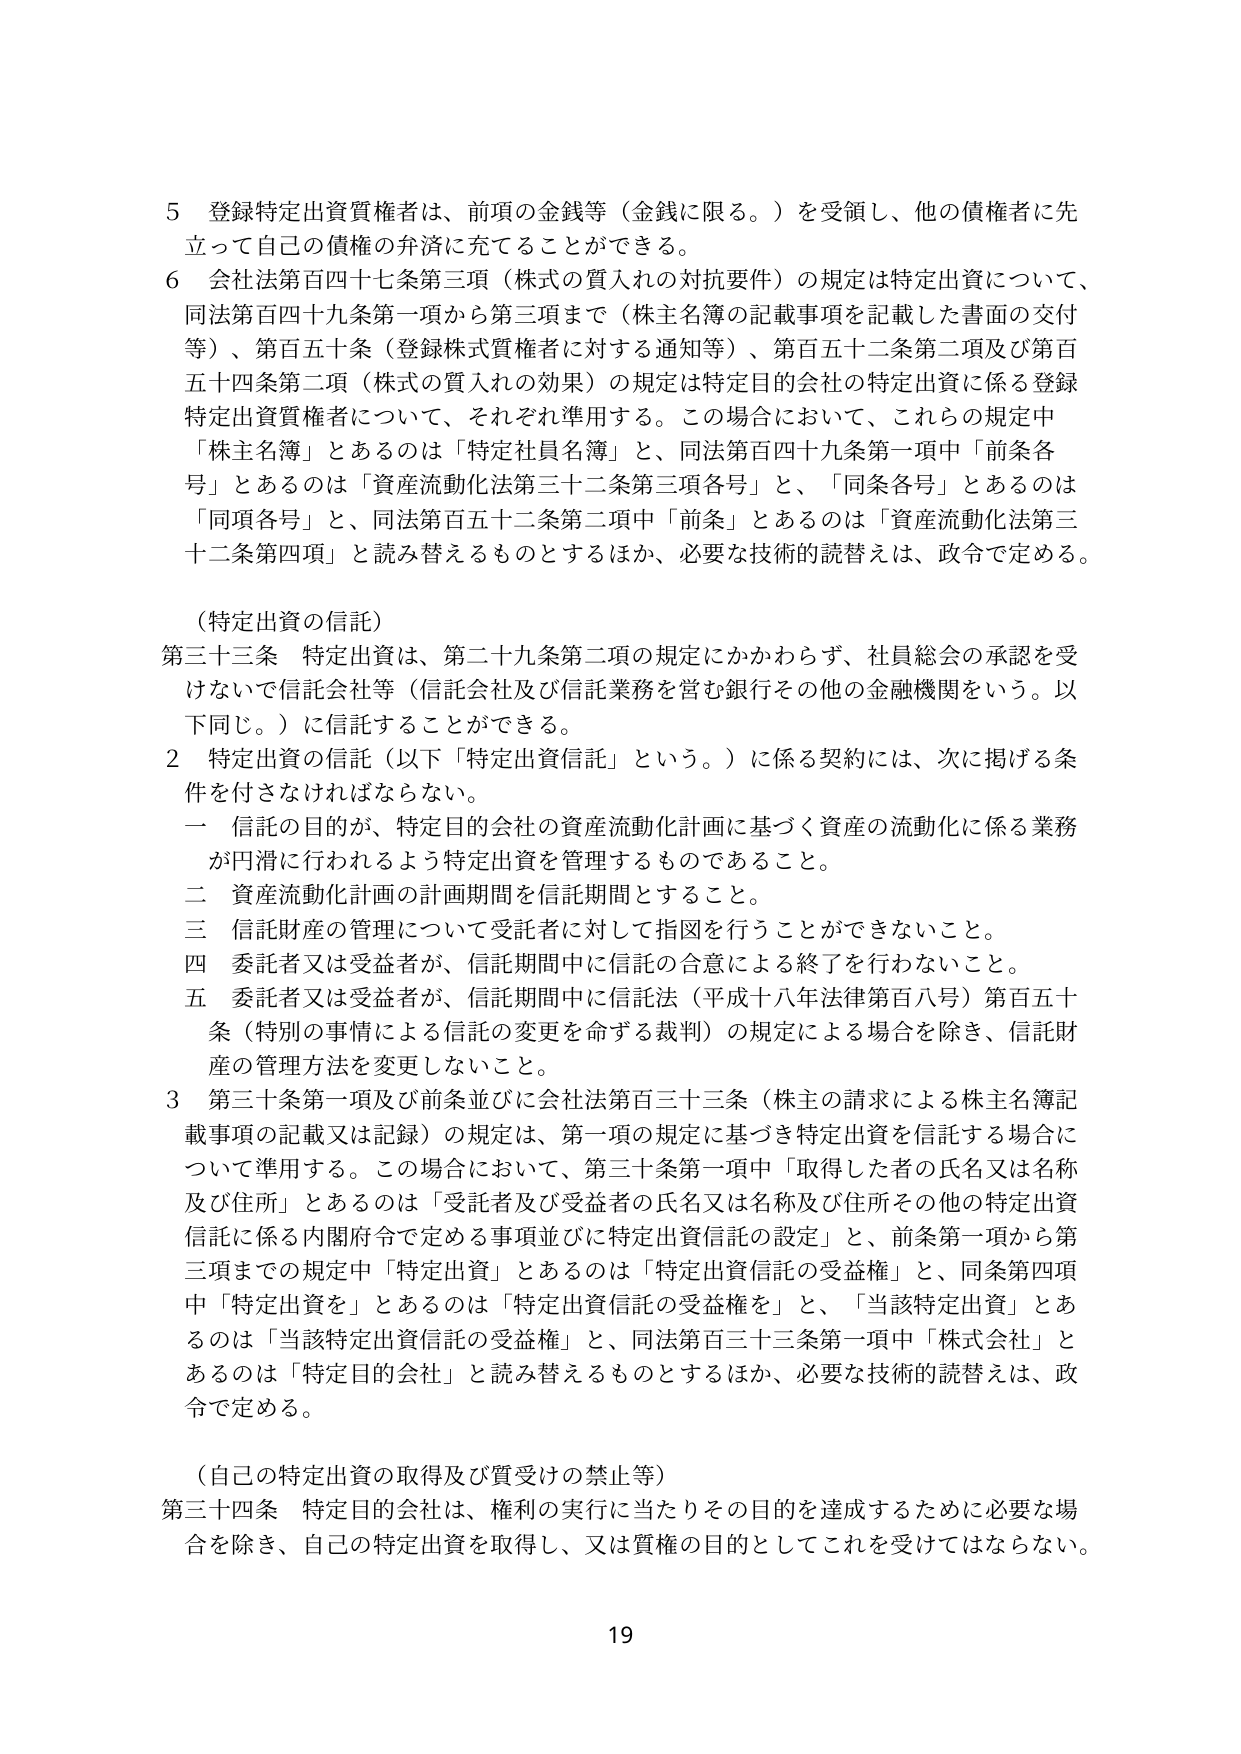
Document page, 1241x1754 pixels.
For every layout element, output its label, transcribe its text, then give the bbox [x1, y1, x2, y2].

text 第三十四条 特定目的会社は、権利の実行に当たりその目的を達成するために必要な場合を除き、自己の特定出資を取得し、又は質権の目的としてこれを受けてはならない。 [161, 1492, 1079, 1560]
text ３ 第三十条第一項及び前条並びに会社法第百三十三条（株主の請求による株主名簿記載事項の記載又は記録）の規定は、第一項の規定に基づき特定出資を信託する場合について準用する。この場合において、第三十条第一項中「取得した者の氏名又は名称及び住所」とあるのは「受託者及び受益者の氏名又は名称及び住所その他の特定出資信託に係る内閣府令で定める事項並びに特定出資信託の設定」と、前条第一項から第三項までの規定中「特定出資」とあるのは「特定出資信託の受益権」と、同条第四項中「特定出資を」とあるのは「特定出資信託の受益権を」と、「当該特定出資」とあるのは「当該特定出資信託の受益権」と、同法第百三十三条第一項中「株式会社」とあるのは「特定目的会社」と読み替えるものとするほか、必要な技術的読替えは、政令で定める。 [161, 1082, 1079, 1424]
text （特定出資の信託） [184, 604, 1079, 638]
text 一 信託の目的が、特定目的会社の資産流動化計画に基づく資産の流動化に係る業務が円滑に行われるよう特定出資を管理するものであること。 [184, 809, 1079, 877]
text 四 委託者又は受益者が、信託期間中に信託の合意による終了を行わないこと。 [184, 945, 1079, 979]
text 三 信託財産の管理について受託者に対して指図を行うことができないこと。 [184, 911, 1079, 945]
text 第三十三条 特定出資は、第二十九条第二項の規定にかかわらず、社員総会の承認を受けないで信託会社等（信託会社及び信託業務を営む銀行その他の金融機関をいう。以下同じ。）に信託することができる。 [161, 638, 1079, 740]
text ５ 登録特定出資質権者は、前項の金銭等（金銭に限る。）を受領し、他の債権者に先立って自己の債権の弁済に充てることができる。 [161, 194, 1079, 262]
text ６ 会社法第百四十七条第三項（株式の質入れの対抗要件）の規定は特定出資について、同法第百四十九条第一項から第三項まで（株主名簿の記載事項を記載した書面の交付等）、第百五十条（登録株式質権者に対する通知等）、第百五十二条第二項及び第百五十四条第二項（株式の質入れの効果）の規定は特定目的会社の特定出資に係る登録特定出資質権者について、それぞれ準用する。この場合において、これらの規定中「株主名簿」とあるのは「特定社員名簿」と、同法第百四十九条第一項中「前条各号」とあるのは「資産流動化法第三十二条第三項各号」と、「同条各号」とあるのは「同項各号」と、同法第百五十二条第二項中「前条」とあるのは「資産流動化法第三十二条第四項」と読み替えるものとするほか、必要な技術的読替えは、政令で定める。 [161, 262, 1079, 569]
text 五 委託者又は受益者が、信託期間中に信託法（平成十八年法律第百八号）第百五十条（特別の事情による信託の変更を命ずる裁判）の規定による場合を除き、信託財産の管理方法を変更しないこと。 [184, 979, 1079, 1082]
text ２ 特定出資の信託（以下「特定出資信託」という。）に係る契約には、次に掲げる条件を付さなければならない。 [161, 740, 1079, 809]
text 二 資産流動化計画の計画期間を信託期間とすること。 [184, 877, 1079, 911]
text （自己の特定出資の取得及び質受けの禁止等） [184, 1458, 1079, 1492]
